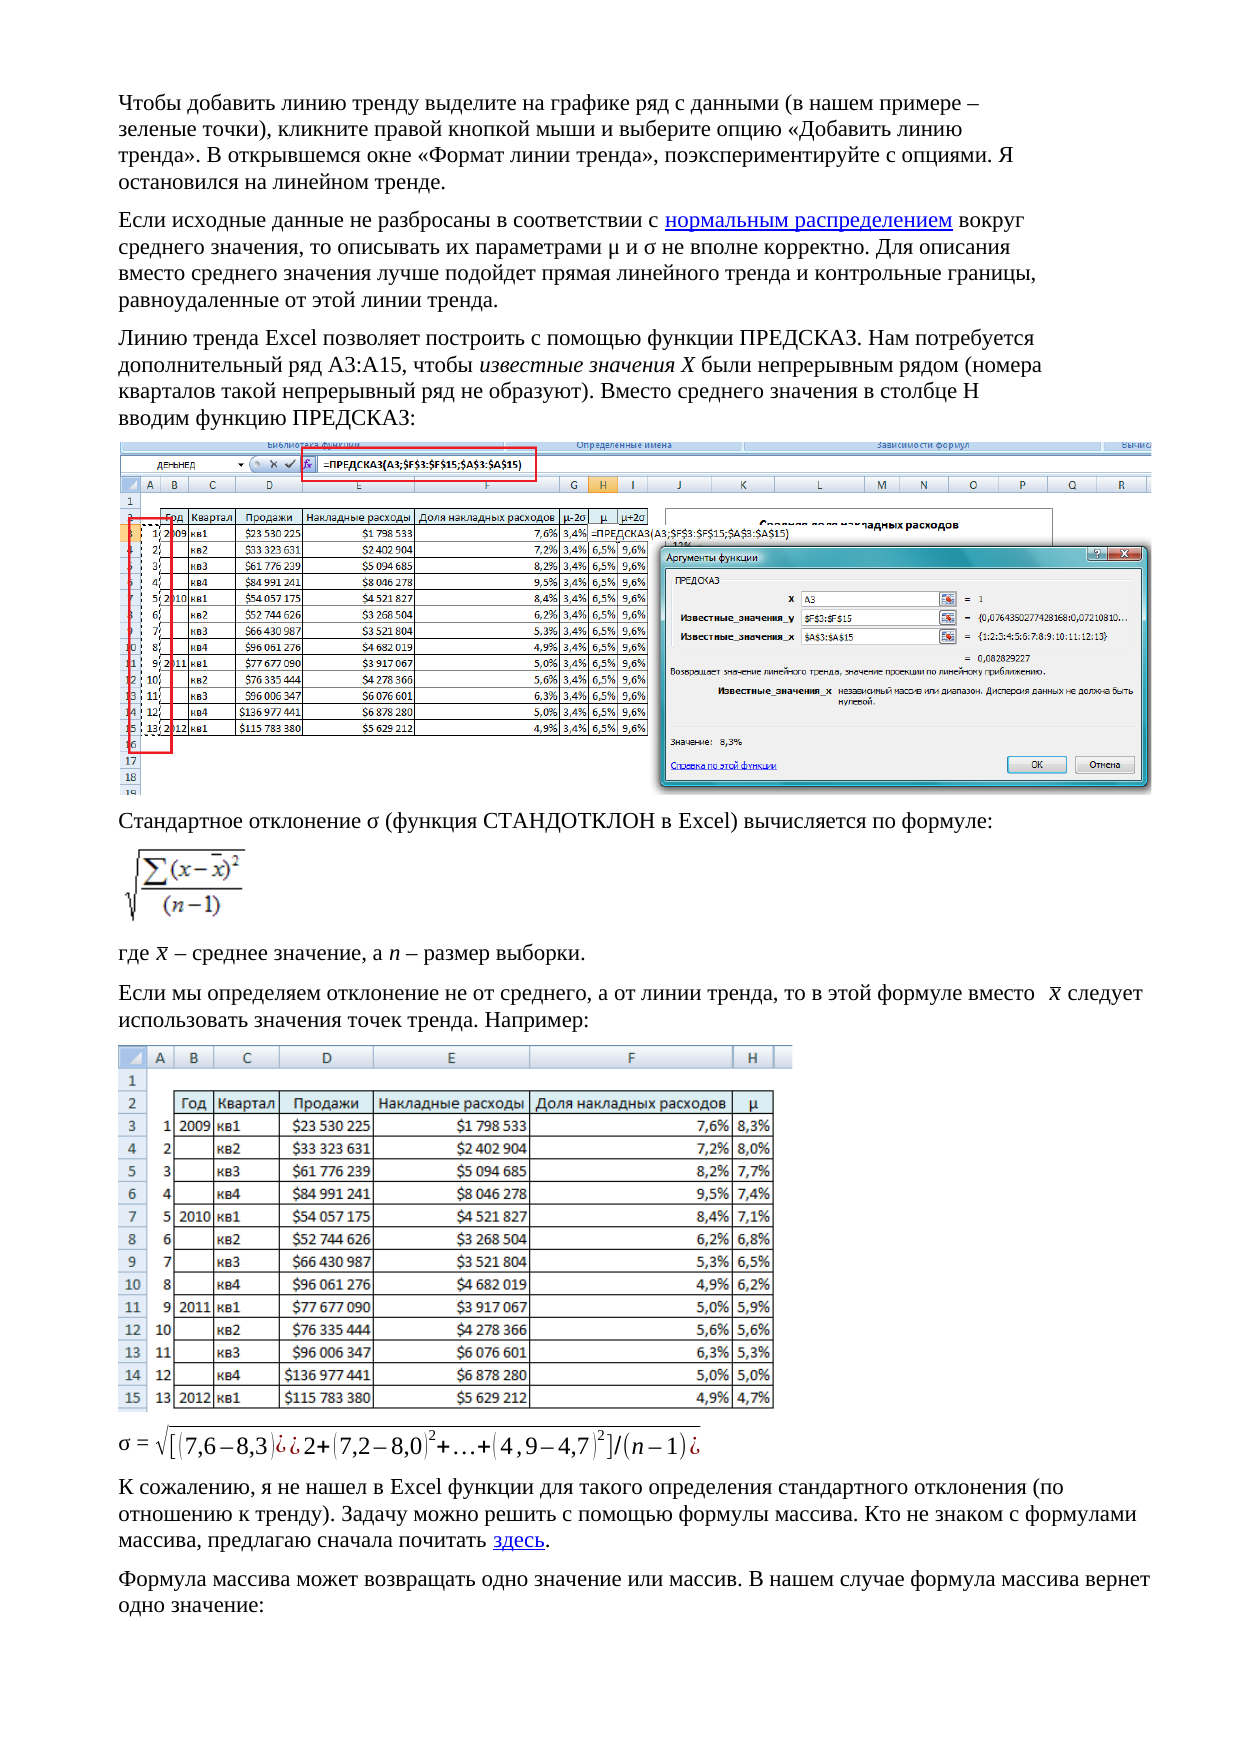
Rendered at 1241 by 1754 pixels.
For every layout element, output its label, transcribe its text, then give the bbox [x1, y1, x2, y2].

text Чтобы добавить линию тренду выделите на графике ряд с данными (в нашем примере – зеленые точки), кликните правой кнопкой мыши и выберите опцию «Добавить линию тренда». В открывшемся окне «Формат линии тренда», поэкспериментируйте с опциями. Я остановился на линейном тренде. [118, 89, 1048, 194]
text Линию тренда Excel позволяет построить с помощью функции ПРЕДСКАЗ. Нам потребуется дополнительный ряд А3:А15, чтобы известные значения Х были непрерывным рядом (номера кварталов такой непрерывный ряд не образуют). Вместо среднего значения в столбце Н вводим функцию ПРЕДСКАЗ: [118, 324, 1048, 430]
picture [118, 1045, 793, 1412]
text σ = [118, 1424, 1152, 1461]
text где – среднее значение, а n – размер выборки. [118, 939, 1152, 966]
text Если исходные данные не разбросаны в соответствии с нормальным распределением вокруг среднего значения, то описывать их параметрами μ и σ не вполне корректно. Для описания вместо среднего значения лучше подойдет прямая линейного тренда и контрольные границы, равноудаленные от этой линии тренда. [118, 207, 1048, 312]
picture [118, 442, 1152, 795]
text Если мы определяем отклонение не от среднего, а от линии тренда, то в этой формуле вместо следует использовать значения точек тренда. Например: [118, 979, 1152, 1033]
text Формула массива может возвращать одно значение или массив. В нашем случае формула массива вернет одно значение: [118, 1565, 1152, 1618]
text Стандартное отклонение σ (функция СТАНДОТКЛОН в Excel) вычисляется по формуле: [118, 807, 1152, 833]
picture [118, 846, 257, 927]
text К сожалению, я не нашел в Excel функции для такого определения стандартного отклонения (по отношению к тренду). Задачу можно решить с помощью формулы массива. Кто не знаком с формулами массива, предлагаю сначала почитать здесь. [118, 1473, 1152, 1552]
